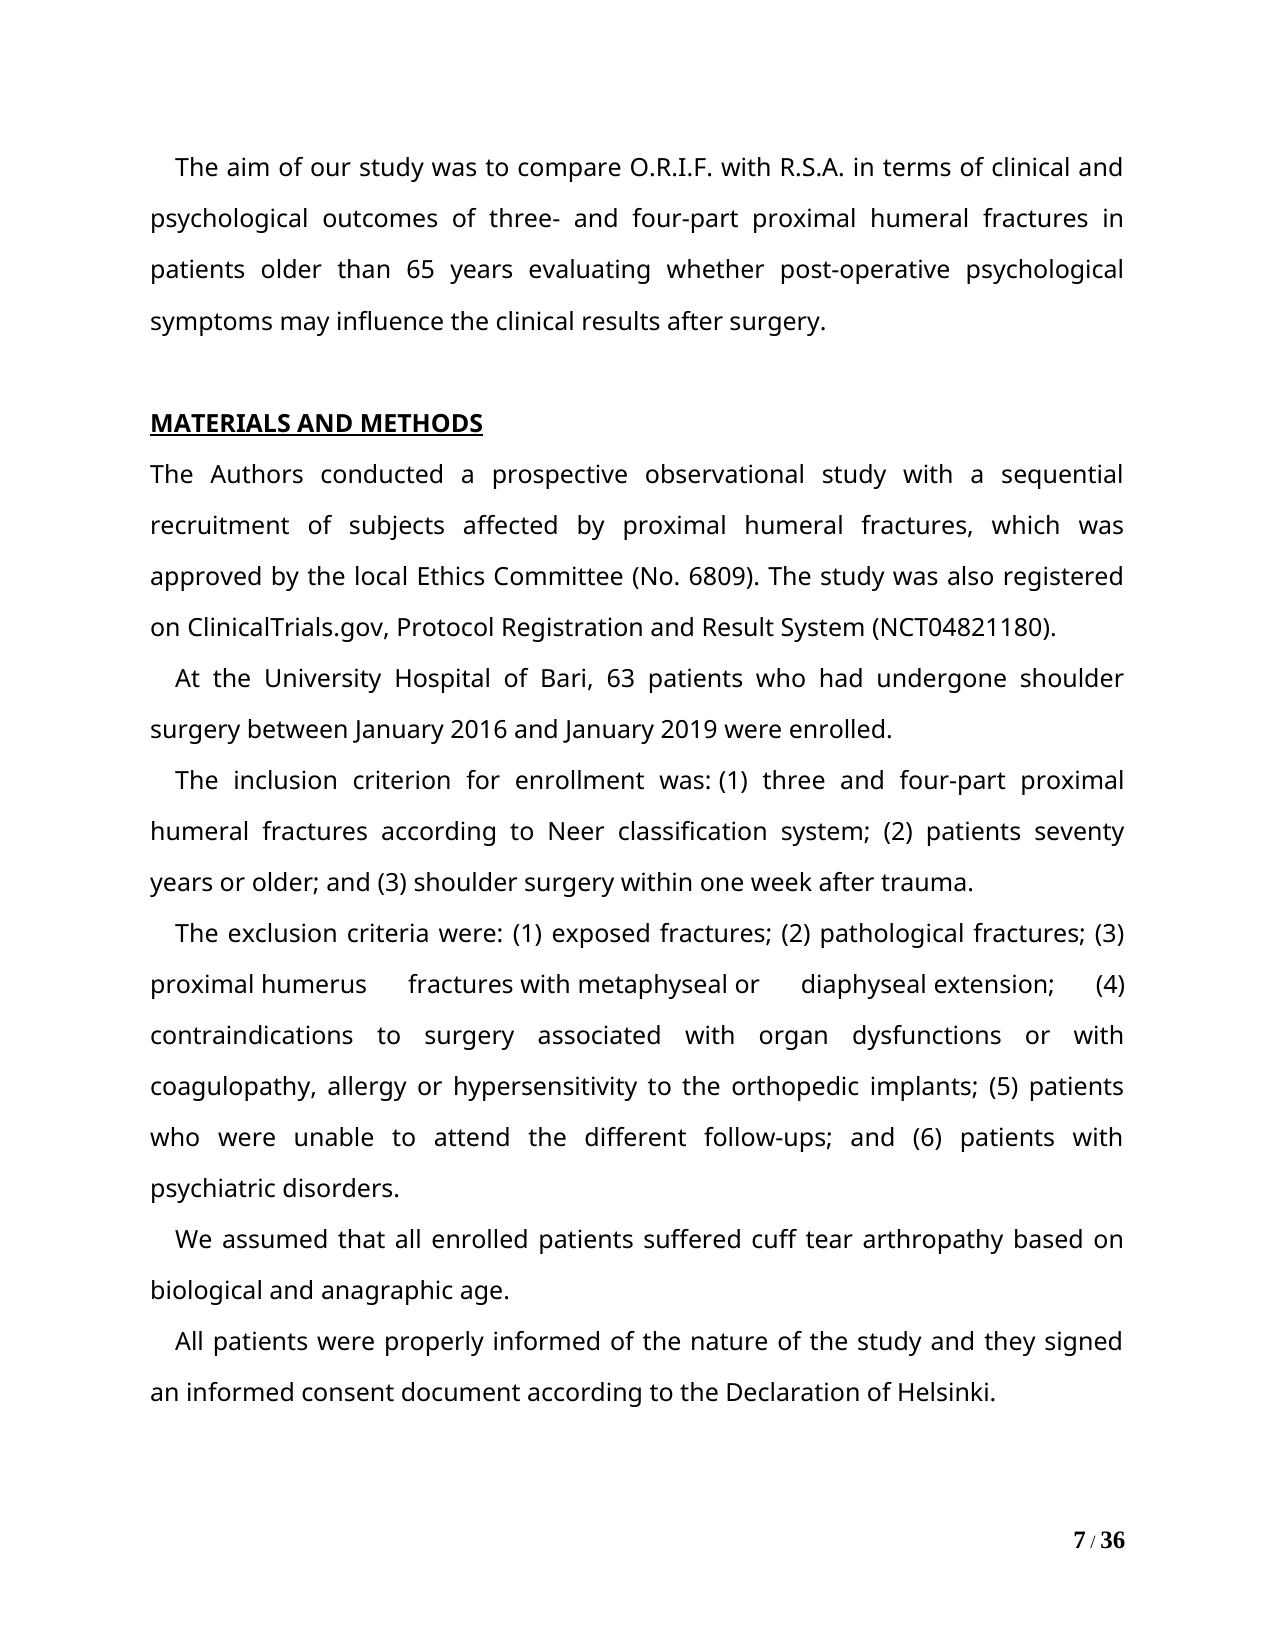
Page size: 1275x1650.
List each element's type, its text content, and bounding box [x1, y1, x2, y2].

text The inclusion criterion for enrollment was: (1) three and four-part proximal humeral fractures according to Neer classification system; (2) patients seventy years or older; and (3) shoulder surgery within one week after trauma. [150, 762, 1125, 899]
text The aim of our study was to compare O.R.I.F. with R.S.A. in terms of clinical and psychological outcomes of three- and four-part proximal humeral fractures in patients older than 65 years evaluating whether post-operative psychological symptoms may influence the clinical results after surgery. [150, 150, 1125, 337]
text The exclusion criteria were: (1) exposed fractures; (2) pathological fractures; (3) proximal humerus fractures with metaphyseal or diaphyseal extension; (4) contraindications to surgery associated with organ dysfunctions or with coagulopathy, allergy or hypersensitivity to the orthopedic implants; (5) patients who were unable to attend the different follow-ups; and (6) patients with psychiatric disorders. [150, 916, 1125, 1205]
text All patients were properly informed of the nature of the study and they signed an informed consent document according to the Declaration of Helsinki. [150, 1324, 1125, 1409]
text The Authors conducted a prospective observational study with a sequential recruitment of subjects affected by proximal humeral fractures, which was approved by the local Ethics Committee (No. 6809). The study was also registered on ClinicalTrials.gov, Protocol Registration and Result System (NCT04821180). [150, 456, 1125, 643]
text At the University Hospital of Bari, 63 patients who had undergone shoulder surgery between January 2016 and January 2019 were enrolled. [150, 660, 1125, 746]
text MATERIALS AND METHODS [150, 405, 1125, 439]
text We assumed that all enrolled patients suffered cuff tear arthropathy based on biological and anagraphic age. [150, 1222, 1125, 1307]
